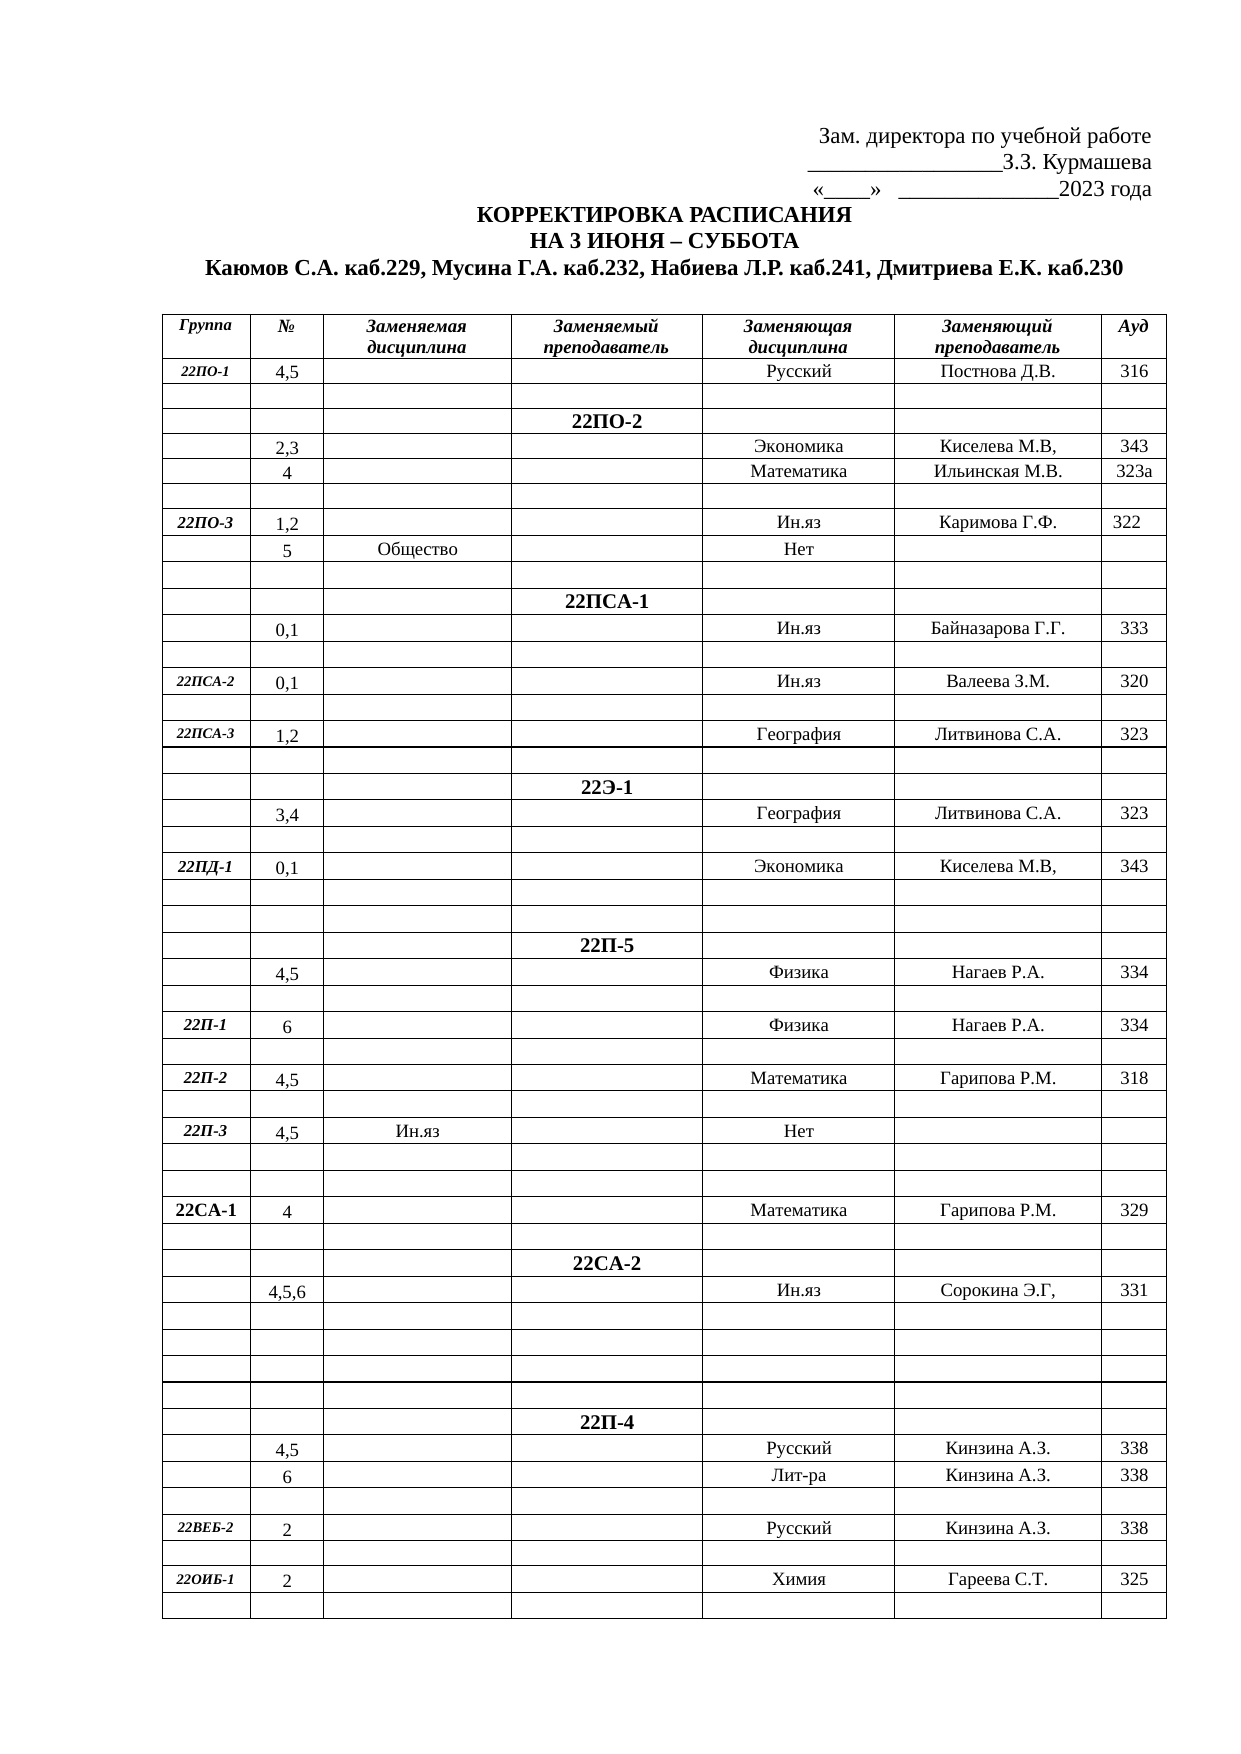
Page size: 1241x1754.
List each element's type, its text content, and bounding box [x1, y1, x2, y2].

table_cell Сорокина Э.Г, [895, 1277, 1101, 1302]
table_cell [163, 1488, 250, 1514]
table_cell [324, 800, 511, 826]
table_cell [324, 959, 511, 984]
table_cell [703, 1039, 894, 1064]
table_cell [251, 484, 323, 508]
table_cell 22ПО-3 [163, 509, 250, 535]
table_cell [1102, 1356, 1166, 1381]
table_cell [512, 959, 702, 984]
table_cell [324, 384, 511, 408]
table_cell [895, 1039, 1101, 1064]
table_cell Химия [703, 1566, 894, 1592]
table_cell [163, 1593, 250, 1618]
table_cell [512, 1435, 702, 1461]
table_cell [512, 484, 702, 508]
table_cell [324, 1171, 511, 1196]
table_cell 2 [251, 1515, 323, 1540]
table_cell [324, 642, 511, 667]
table_cell [895, 384, 1101, 408]
table_cell [1102, 1224, 1166, 1249]
table_cell Ин.яз [324, 1118, 511, 1143]
table_cell [895, 1409, 1101, 1434]
table_cell [163, 1462, 250, 1487]
table_cell [324, 562, 511, 588]
table_cell [324, 774, 511, 799]
table_cell [324, 1462, 511, 1487]
table_cell [1102, 1039, 1166, 1064]
table_cell [324, 1065, 511, 1090]
table_cell [895, 774, 1101, 799]
table_cell [251, 1383, 323, 1408]
table_cell [512, 384, 702, 408]
table_cell Кинзина А.З. [895, 1515, 1101, 1540]
table_cell [895, 1303, 1101, 1328]
table_cell [1102, 1118, 1166, 1143]
table_cell Киселева М.В, [895, 434, 1101, 458]
table_cell [251, 1541, 323, 1565]
table_cell [1102, 589, 1166, 614]
table_cell Физика [703, 959, 894, 984]
table_cell [1102, 536, 1166, 561]
table_cell [703, 562, 894, 588]
table_cell 2 [251, 1566, 323, 1592]
table_cell [512, 459, 702, 483]
text Каюмов С.А. каб.229, Мусина Г.А. каб.232, Набиева Л.Р. каб.241, Дмитриева Е.К. каб.230 [177, 254, 1152, 280]
table_cell [324, 1435, 511, 1461]
table_cell [324, 1144, 511, 1170]
table_cell [324, 459, 511, 483]
table_cell 4,5,6 [251, 1277, 323, 1302]
table_cell 22СА-2 [512, 1250, 702, 1276]
table_cell [512, 880, 702, 905]
table_cell [324, 1593, 511, 1618]
table_cell Кинзина А.З. [895, 1462, 1101, 1487]
table_cell [895, 1171, 1101, 1196]
table_cell [895, 1091, 1101, 1117]
table_cell [512, 1356, 702, 1381]
table_cell [163, 1039, 250, 1064]
table_cell [703, 484, 894, 508]
table_cell [703, 1409, 894, 1434]
table_cell [895, 642, 1101, 667]
table_cell [163, 459, 250, 483]
table_cell [512, 1012, 702, 1037]
table_cell Валеева З.М. [895, 668, 1101, 693]
table_cell Ин.яз [703, 668, 894, 693]
table_cell [1102, 827, 1166, 852]
table_cell [251, 642, 323, 667]
table_cell [163, 1435, 250, 1461]
table_cell 322 [1102, 509, 1166, 535]
table_cell Ин.яз [703, 509, 894, 535]
table_cell Русский [703, 359, 894, 383]
table_cell [895, 1224, 1101, 1249]
table_cell [251, 589, 323, 614]
table_cell География [703, 800, 894, 826]
table_cell [703, 384, 894, 408]
table_cell [512, 615, 702, 641]
table_cell 338 [1102, 1462, 1166, 1487]
table_cell [1102, 484, 1166, 508]
table_cell 4 [251, 459, 323, 483]
table_cell [703, 1250, 894, 1276]
table_cell [703, 1091, 894, 1117]
table_cell [1102, 1171, 1166, 1196]
table_cell [895, 1330, 1101, 1355]
table_cell [512, 642, 702, 667]
table_cell [1102, 906, 1166, 932]
table_cell [703, 748, 894, 773]
table_cell [512, 748, 702, 773]
table_cell [163, 484, 250, 508]
table_cell [895, 1118, 1101, 1143]
table_cell [512, 1515, 702, 1540]
table_cell [895, 933, 1101, 958]
table_cell [163, 409, 250, 433]
table_cell [1102, 1250, 1166, 1276]
table_cell [512, 1224, 702, 1249]
table_cell [895, 1593, 1101, 1618]
table_cell [895, 880, 1101, 905]
table_cell [163, 1409, 250, 1434]
table_cell [512, 1144, 702, 1170]
table_cell 22П-1 [163, 1012, 250, 1037]
table_cell [324, 1012, 511, 1037]
table_cell [512, 1383, 702, 1408]
table_cell [512, 1039, 702, 1064]
table_cell [163, 1330, 250, 1355]
table_cell Ин.яз [703, 1277, 894, 1302]
table_cell [895, 1144, 1101, 1170]
table_cell [512, 721, 702, 746]
table_cell [512, 1197, 702, 1223]
table_cell [251, 409, 323, 433]
table_cell [1102, 1488, 1166, 1514]
table_cell [703, 1593, 894, 1618]
table_cell [251, 1303, 323, 1328]
table_cell [163, 536, 250, 561]
table_cell [251, 1593, 323, 1618]
table_header № [251, 315, 323, 358]
table_cell 2,3 [251, 434, 323, 458]
table_cell [251, 1144, 323, 1170]
table_cell [895, 536, 1101, 561]
table_cell [324, 748, 511, 773]
table_cell Математика [703, 1197, 894, 1223]
text _________________З.З. Курмашева [177, 148, 1152, 174]
table_cell [512, 1065, 702, 1090]
table_cell [703, 827, 894, 852]
table_cell [251, 1091, 323, 1117]
table_cell [324, 359, 511, 383]
table_cell [324, 615, 511, 641]
table_cell [512, 695, 702, 720]
table_cell [251, 986, 323, 1011]
table_cell [703, 933, 894, 958]
table_cell [324, 933, 511, 958]
table_cell [512, 1118, 702, 1143]
table_cell [163, 642, 250, 667]
table_cell Постнова Д.В. [895, 359, 1101, 383]
table_cell Байназарова Г.Г. [895, 615, 1101, 641]
table_cell 22ПД-1 [163, 853, 250, 879]
table_cell 22ВЕБ-2 [163, 1515, 250, 1540]
table_cell 4,5 [251, 1065, 323, 1090]
table_cell 22П-4 [512, 1409, 702, 1434]
table_cell [512, 1566, 702, 1592]
table_cell Гарипова Р.М. [895, 1197, 1101, 1223]
table_cell Нагаев Р.А. [895, 959, 1101, 984]
table_cell [703, 880, 894, 905]
table_header Заменяемый преподаватель [512, 315, 702, 358]
table_cell [163, 933, 250, 958]
table_cell 4,5 [251, 359, 323, 383]
table_cell [703, 695, 894, 720]
table_cell [324, 1039, 511, 1064]
table_cell [324, 1383, 511, 1408]
table_cell 338 [1102, 1515, 1166, 1540]
table_cell 333 [1102, 615, 1166, 641]
table_cell [1102, 880, 1166, 905]
table_cell [251, 695, 323, 720]
table_cell [251, 1224, 323, 1249]
table_cell [1102, 1330, 1166, 1355]
table_cell [512, 1593, 702, 1618]
table_cell [512, 800, 702, 826]
table_cell [251, 748, 323, 773]
table_cell [1102, 1409, 1166, 1434]
table_cell [324, 589, 511, 614]
table_cell [324, 1091, 511, 1117]
table_cell [703, 986, 894, 1011]
table_cell 22ПСА-2 [163, 668, 250, 693]
table_cell Физика [703, 1012, 894, 1037]
table_cell [163, 1277, 250, 1302]
table_cell 22П-5 [512, 933, 702, 958]
table_cell [251, 880, 323, 905]
table_cell [512, 536, 702, 561]
table_cell [1102, 642, 1166, 667]
table_cell [324, 721, 511, 746]
table_cell [512, 359, 702, 383]
table_cell [703, 1171, 894, 1196]
table_cell 22ПСА-1 [512, 589, 702, 614]
table_cell [703, 1224, 894, 1249]
table_cell [251, 933, 323, 958]
table_cell [512, 434, 702, 458]
table_cell [251, 1039, 323, 1064]
table_cell Общество [324, 536, 511, 561]
table_cell 22П-2 [163, 1065, 250, 1090]
table_cell [512, 509, 702, 535]
table_cell [324, 409, 511, 433]
table_cell [251, 774, 323, 799]
table_cell [512, 1541, 702, 1565]
table_cell [163, 615, 250, 641]
table_cell [1102, 748, 1166, 773]
table_cell 4,5 [251, 1118, 323, 1143]
table_cell 0,1 [251, 668, 323, 693]
table_cell [703, 1356, 894, 1381]
table_cell 323 [1102, 721, 1166, 746]
table_cell [512, 1277, 702, 1302]
table_cell Экономика [703, 434, 894, 458]
table_cell [1102, 986, 1166, 1011]
table_cell [324, 1515, 511, 1540]
table_cell 1,2 [251, 509, 323, 535]
table_cell [512, 668, 702, 693]
table_cell Экономика [703, 853, 894, 879]
table_cell [163, 1541, 250, 1565]
table_cell [324, 1303, 511, 1328]
table_cell [1102, 1303, 1166, 1328]
table_cell [895, 1488, 1101, 1514]
table_cell Русский [703, 1435, 894, 1461]
table_cell 22П-3 [163, 1118, 250, 1143]
table_cell [703, 1330, 894, 1355]
text КОРРЕКТИРОВКА РАСПИСАНИЯ [177, 201, 1152, 227]
table_cell [512, 1091, 702, 1117]
table_cell [163, 1250, 250, 1276]
table_cell [895, 409, 1101, 433]
table_cell 320 [1102, 668, 1166, 693]
table_cell [703, 1488, 894, 1514]
table_cell [163, 800, 250, 826]
table_cell [324, 668, 511, 693]
table_cell [163, 1224, 250, 1249]
table_cell [324, 1330, 511, 1355]
table_cell Лит-ра [703, 1462, 894, 1487]
table_cell [324, 1197, 511, 1223]
table_cell [324, 1250, 511, 1276]
table_cell [163, 1144, 250, 1170]
table_cell [703, 409, 894, 433]
table_cell [163, 880, 250, 905]
table_cell [251, 1488, 323, 1514]
text НА 3 ИЮНЯ – СУББОТА [177, 227, 1152, 254]
table_cell [163, 589, 250, 614]
table_cell [324, 986, 511, 1011]
table_cell [703, 906, 894, 932]
table_cell [1102, 933, 1166, 958]
table_cell [324, 1224, 511, 1249]
table_cell 22СА-1 [163, 1197, 250, 1223]
table_cell 334 [1102, 959, 1166, 984]
table_cell [324, 1488, 511, 1514]
table_cell 343 [1102, 434, 1166, 458]
table_cell [895, 827, 1101, 852]
table_cell [163, 1171, 250, 1196]
table_cell Киселева М.В, [895, 853, 1101, 879]
table_cell 316 [1102, 359, 1166, 383]
table_cell [895, 906, 1101, 932]
table_cell 6 [251, 1462, 323, 1487]
table_header Ауд [1102, 315, 1166, 358]
table_cell [895, 1541, 1101, 1565]
table_cell [703, 774, 894, 799]
table_cell Ильинская М.В. [895, 459, 1101, 483]
table_cell Нет [703, 536, 894, 561]
table_cell [703, 1303, 894, 1328]
table_cell [512, 1488, 702, 1514]
table_cell [1102, 1091, 1166, 1117]
table_cell [895, 562, 1101, 588]
table_cell 323а [1102, 459, 1166, 483]
table_cell [895, 484, 1101, 508]
table_cell 22Э-1 [512, 774, 702, 799]
table_cell [163, 695, 250, 720]
table_cell Математика [703, 1065, 894, 1090]
table_cell [895, 748, 1101, 773]
table_cell [703, 1541, 894, 1565]
table_cell [251, 827, 323, 852]
table_cell Литвинова С.А. [895, 800, 1101, 826]
table_cell [1102, 695, 1166, 720]
table_cell Каримова Г.Ф. [895, 509, 1101, 535]
table_cell 4 [251, 1197, 323, 1223]
table_cell [512, 1303, 702, 1328]
table_cell [324, 880, 511, 905]
table_cell Литвинова С.А. [895, 721, 1101, 746]
table_cell [512, 562, 702, 588]
table_cell [324, 1541, 511, 1565]
table_cell [895, 1250, 1101, 1276]
text Зам. директора по учебной работе [177, 122, 1152, 148]
table_cell 331 [1102, 1277, 1166, 1302]
table_cell [512, 827, 702, 852]
table_cell [1102, 774, 1166, 799]
table_cell [324, 1277, 511, 1302]
table_cell [251, 1250, 323, 1276]
table_cell Кинзина А.З. [895, 1435, 1101, 1461]
table_cell [324, 509, 511, 535]
table_header Группа [163, 315, 250, 358]
table_cell [512, 1171, 702, 1196]
table_cell [251, 562, 323, 588]
table_cell [324, 906, 511, 932]
table_cell [251, 1409, 323, 1434]
table_cell 22ПО-2 [512, 409, 702, 433]
table_cell 343 [1102, 853, 1166, 879]
table_cell [1102, 562, 1166, 588]
table_cell 334 [1102, 1012, 1166, 1037]
table_cell [163, 774, 250, 799]
table_cell 4,5 [251, 1435, 323, 1461]
table_cell [895, 1356, 1101, 1381]
table_cell [1102, 1593, 1166, 1618]
table_cell 318 [1102, 1065, 1166, 1090]
table_cell [512, 986, 702, 1011]
table_cell [324, 1566, 511, 1592]
table_cell [1102, 1383, 1166, 1408]
table_cell [512, 1462, 702, 1487]
text «____» ______________2023 года [177, 174, 1152, 201]
table_cell [895, 695, 1101, 720]
table_header Заменяемая дисциплина [324, 315, 511, 358]
table_cell [163, 384, 250, 408]
table_cell Математика [703, 459, 894, 483]
table_cell [163, 827, 250, 852]
table_cell [163, 959, 250, 984]
table_cell [895, 986, 1101, 1011]
table_cell 22ПСА-3 [163, 721, 250, 746]
table_cell Гареева С.Т. [895, 1566, 1101, 1592]
table_cell [251, 1356, 323, 1381]
table_cell [324, 1356, 511, 1381]
table_cell [163, 1383, 250, 1408]
table_cell 325 [1102, 1566, 1166, 1592]
table_cell [163, 1303, 250, 1328]
table_cell [1102, 1144, 1166, 1170]
table_cell 4,5 [251, 959, 323, 984]
table_cell [512, 906, 702, 932]
table_cell Ин.яз [703, 615, 894, 641]
table_cell 22ПО-1 [163, 359, 250, 383]
table_cell [324, 695, 511, 720]
table_cell [703, 642, 894, 667]
table_cell [895, 589, 1101, 614]
table_cell [163, 748, 250, 773]
table_cell [163, 1356, 250, 1381]
table_cell 6 [251, 1012, 323, 1037]
table_header Заменяющая дисциплина [703, 315, 894, 358]
table_cell [163, 986, 250, 1011]
table_cell [251, 906, 323, 932]
table_cell [512, 1330, 702, 1355]
table_cell [163, 434, 250, 458]
table_cell Нет [703, 1118, 894, 1143]
table_cell [324, 853, 511, 879]
table_cell [251, 1171, 323, 1196]
table_cell [163, 562, 250, 588]
table_cell [163, 906, 250, 932]
table_cell 0,1 [251, 853, 323, 879]
table_cell Русский [703, 1515, 894, 1540]
table_cell Гарипова Р.М. [895, 1065, 1101, 1090]
table_cell [1102, 409, 1166, 433]
table_cell [251, 1330, 323, 1355]
table_cell [324, 1409, 511, 1434]
table_cell [512, 853, 702, 879]
table_cell 3,4 [251, 800, 323, 826]
table_cell [1102, 384, 1166, 408]
table_cell [703, 1383, 894, 1408]
table_cell Нагаев Р.А. [895, 1012, 1101, 1037]
table_cell [324, 827, 511, 852]
table_header Заменяющий преподаватель [895, 315, 1101, 358]
table_cell География [703, 721, 894, 746]
table_cell [324, 434, 511, 458]
table_cell [324, 484, 511, 508]
table_cell 5 [251, 536, 323, 561]
table_cell [703, 589, 894, 614]
table_cell 338 [1102, 1435, 1166, 1461]
table_cell [251, 384, 323, 408]
table_cell 329 [1102, 1197, 1166, 1223]
table_cell [703, 1144, 894, 1170]
table_cell 22ОИБ-1 [163, 1566, 250, 1592]
table_cell [1102, 1541, 1166, 1565]
table_cell 0,1 [251, 615, 323, 641]
table_cell 323 [1102, 800, 1166, 826]
table_cell [895, 1383, 1101, 1408]
table_cell [163, 1091, 250, 1117]
table_cell 1,2 [251, 721, 323, 746]
